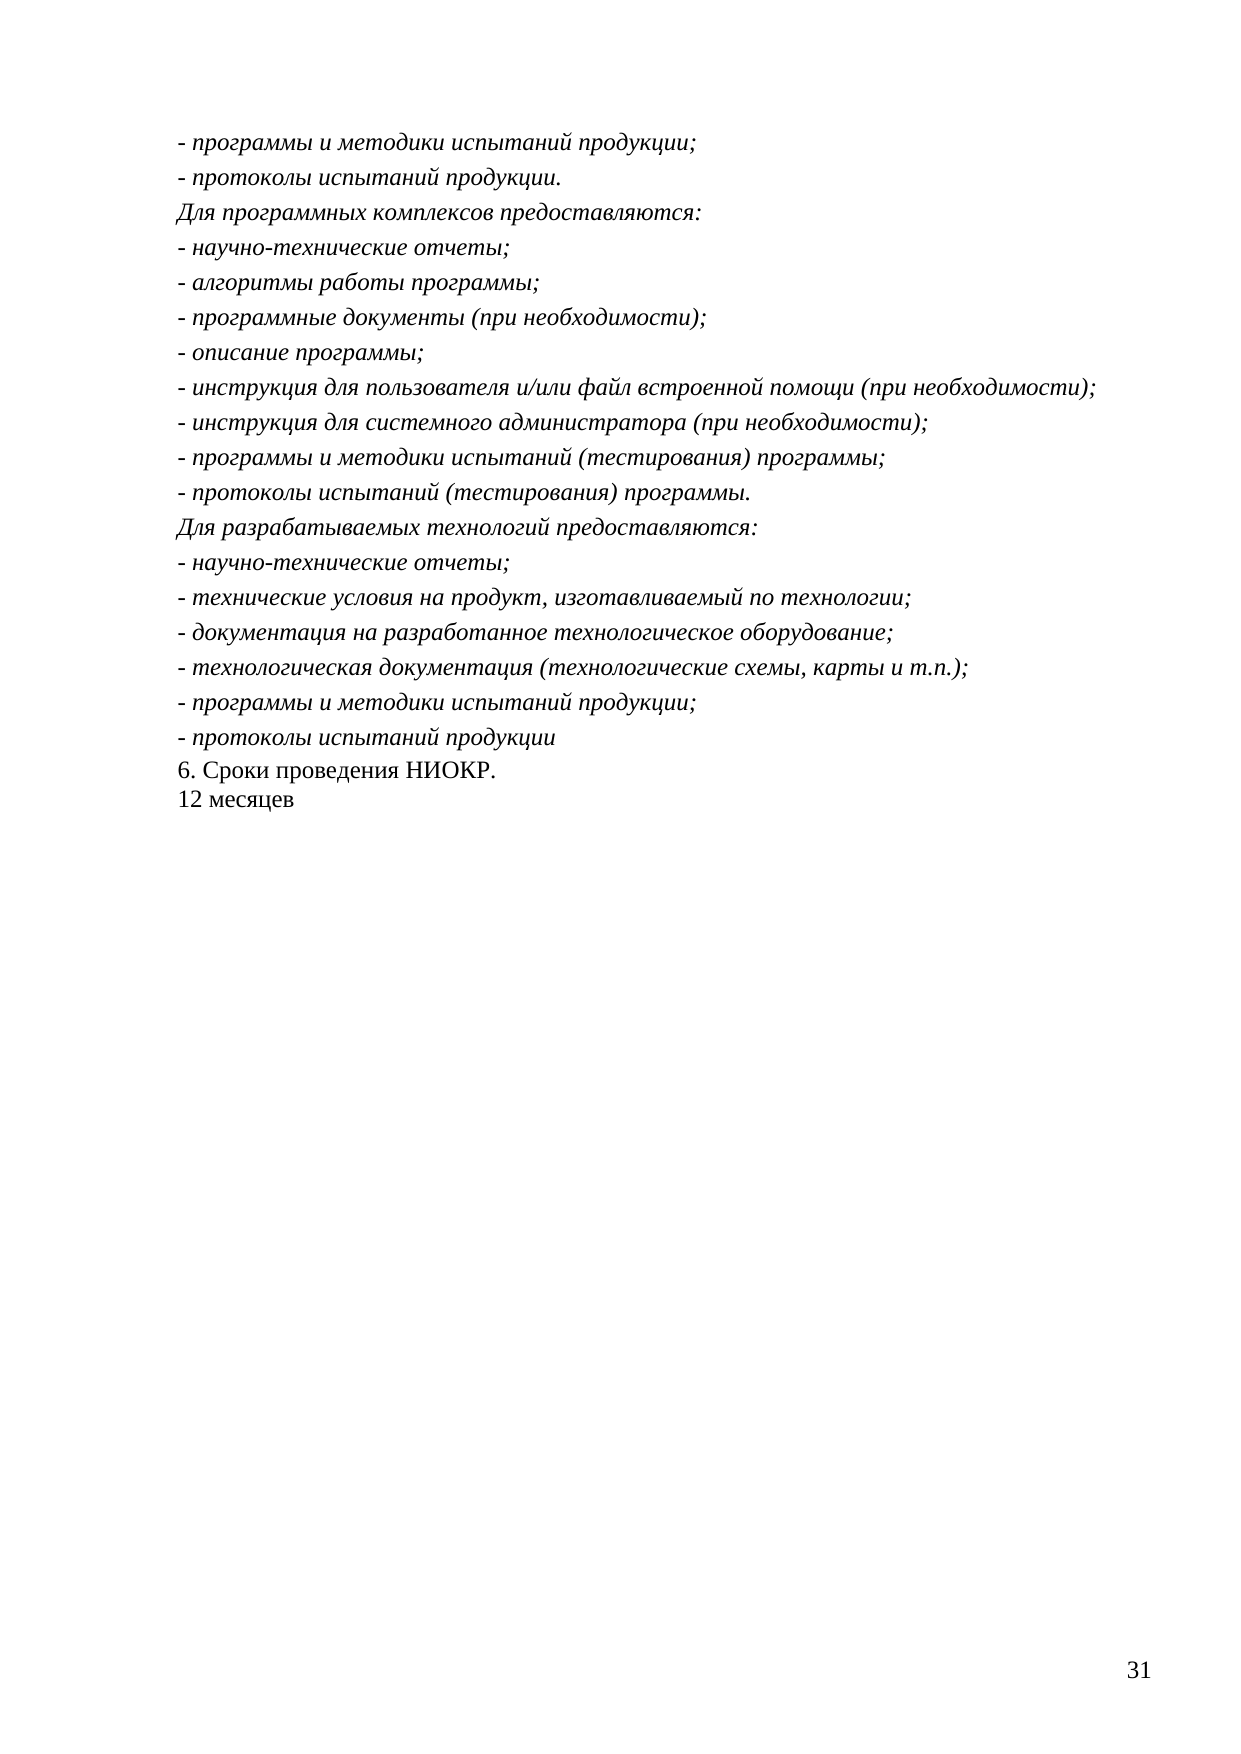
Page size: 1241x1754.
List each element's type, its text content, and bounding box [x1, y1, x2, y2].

text - программные документы (при необходимости); [177, 302, 1152, 331]
text - документация на разработанное технологическое оборудование; [177, 617, 1152, 646]
text - технические условия на продукт, изготавливаемый по технологии; [177, 582, 1152, 611]
text - протоколы испытаний продукции. [177, 162, 1152, 191]
text 12 месяцев [177, 784, 1152, 813]
text Для разрабатываемых технологий предоставляются: [177, 512, 1152, 541]
text - технологическая документация (технологические схемы, карты и т.п.); [177, 652, 1152, 681]
text - программы и методики испытаний продукции; [177, 687, 1152, 716]
text 6. Сроки проведения НИОКР. [177, 756, 1152, 784]
text - протоколы испытаний (тестирования) программы. [177, 477, 1152, 506]
text - инструкция для системного администратора (при необходимости); [177, 407, 1152, 436]
text Для программных комплексов предоставляются: [177, 197, 1152, 226]
text - научно-технические отчеты; [177, 547, 1152, 576]
text - описание программы; [177, 337, 1152, 366]
text - алгоритмы работы программы; [177, 267, 1152, 296]
text - программы и методики испытаний продукции; [177, 127, 1152, 156]
text - инструкция для пользователя и/или файл встроенной помощи (при необходимости); [177, 372, 1152, 401]
text - протоколы испытаний продукции [177, 722, 1152, 751]
text - программы и методики испытаний (тестирования) программы; [177, 442, 1152, 471]
text - научно-технические отчеты; [177, 232, 1152, 261]
